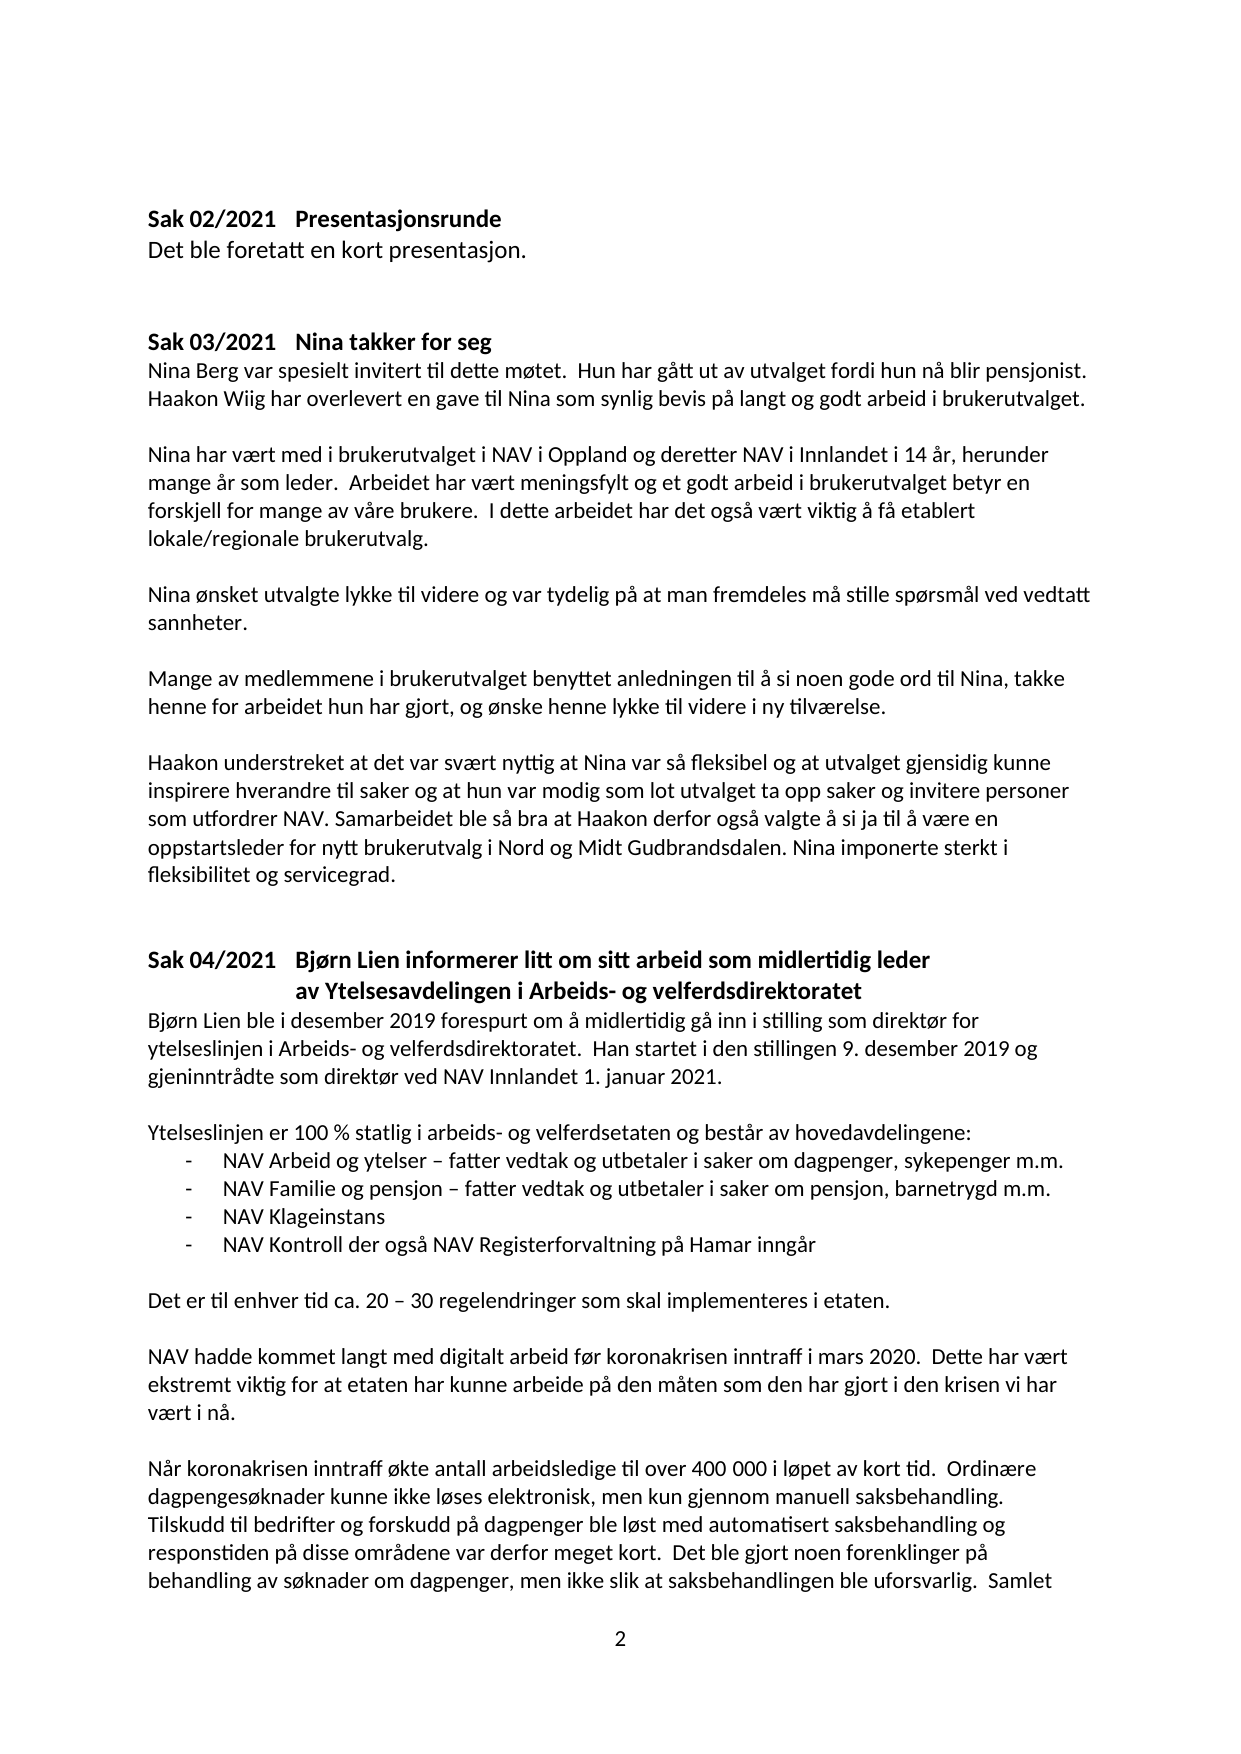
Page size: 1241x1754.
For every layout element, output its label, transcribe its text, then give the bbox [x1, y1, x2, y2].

text av Ytelsesavdelingen i Arbeids- og velferdsdirektoratet [148, 975, 1093, 1006]
text Sak 02/2021 Presentasjonsrunde Det ble foretatt en kort presentasjon. [148, 176, 1093, 265]
text Haakon understreket at det var svært nyttig at Nina var så fleksibel og at utvalget gjensidig kunne inspirere hverandre til saker og at hun var modig som lot utvalget ta opp saker og invitere personer som utfordrer NAV. Samarbeidet ble så bra at Haakon derfor også valgte å si ja til å være en oppstartsleder for nytt brukerutvalg i Nord og Midt Gudbrandsdalen. Nina imponerte sterkt i fleksibilitet og servicegrad. [148, 748, 1093, 889]
list NAV Arbeid og ytelser – fatter vedtak og utbetaler i saker om dagpenger, sykepenger m.m. [185, 1146, 1093, 1174]
text Mange av medlemmene i brukerutvalget benyttet anledningen til å si noen gode ord til Nina, takke henne for arbeidet hun har gjort, og ønske henne lykke til videre i ny tilværelse. [148, 664, 1093, 721]
list NAV Kontroll der også NAV Registerforvaltning på Hamar inngår [185, 1230, 1093, 1258]
text Sak 03/2021 Nina takker for seg Nina Berg var spesielt invitert til dette møtet. Hun har gått ut av utvalget fordi hun nå blir pensjonist. Haakon Wiig har overlevert en gave til Nina som synlig bevis på langt og godt arbeid i brukerutvalget. [148, 326, 1093, 412]
text Ytelseslinjen er 100 % statlig i arbeids- og velferdsetaten og består av hovedavdelingene: [148, 1118, 1093, 1146]
text NAV hadde kommet langt med digitalt arbeid før koronakrisen inntraff i mars 2020. Dette har vært ekstremt viktig for at etaten har kunne arbeide på den måten som den har gjort i den krisen vi har vært i nå. [148, 1342, 1093, 1426]
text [148, 1454, 1093, 1594]
list NAV Familie og pensjon – fatter vedtak og utbetaler i saker om pensjon, barnetrygd m.m. [185, 1174, 1093, 1202]
text Nina ønsket utvalgte lykke til videre og var tydelig på at man fremdeles må stille spørsmål ved vedtatt sannheter. [148, 580, 1093, 636]
text Bjørn Lien ble i desember 2019 forespurt om å midlertidig gå inn i stilling som direktør for ytelseslinjen i Arbeids- og velferdsdirektoratet. Han startet i den stillingen 9. desember 2019 og gjeninntrådte som direktør ved NAV Innlandet 1. januar 2021. [148, 1006, 1093, 1090]
text Det er til enhver tid ca. 20 – 30 regelendringer som skal implementeres i etaten. [148, 1286, 1093, 1314]
text Sak 04/2021 Bjørn Lien informerer litt om sitt arbeid som midlertidig leder [148, 945, 1093, 975]
text Nina har vært med i brukerutvalget i NAV i Oppland og deretter NAV i Innlandet i 14 år, herunder mange år som leder. Arbeidet har vært meningsfylt og et godt arbeid i brukerutvalget betyr en forskjell for mange av våre brukere. I dette arbeidet har det også vært viktig å få etablert lokale/regionale brukerutvalg. [148, 440, 1093, 552]
list NAV Klageinstans [185, 1202, 1093, 1230]
